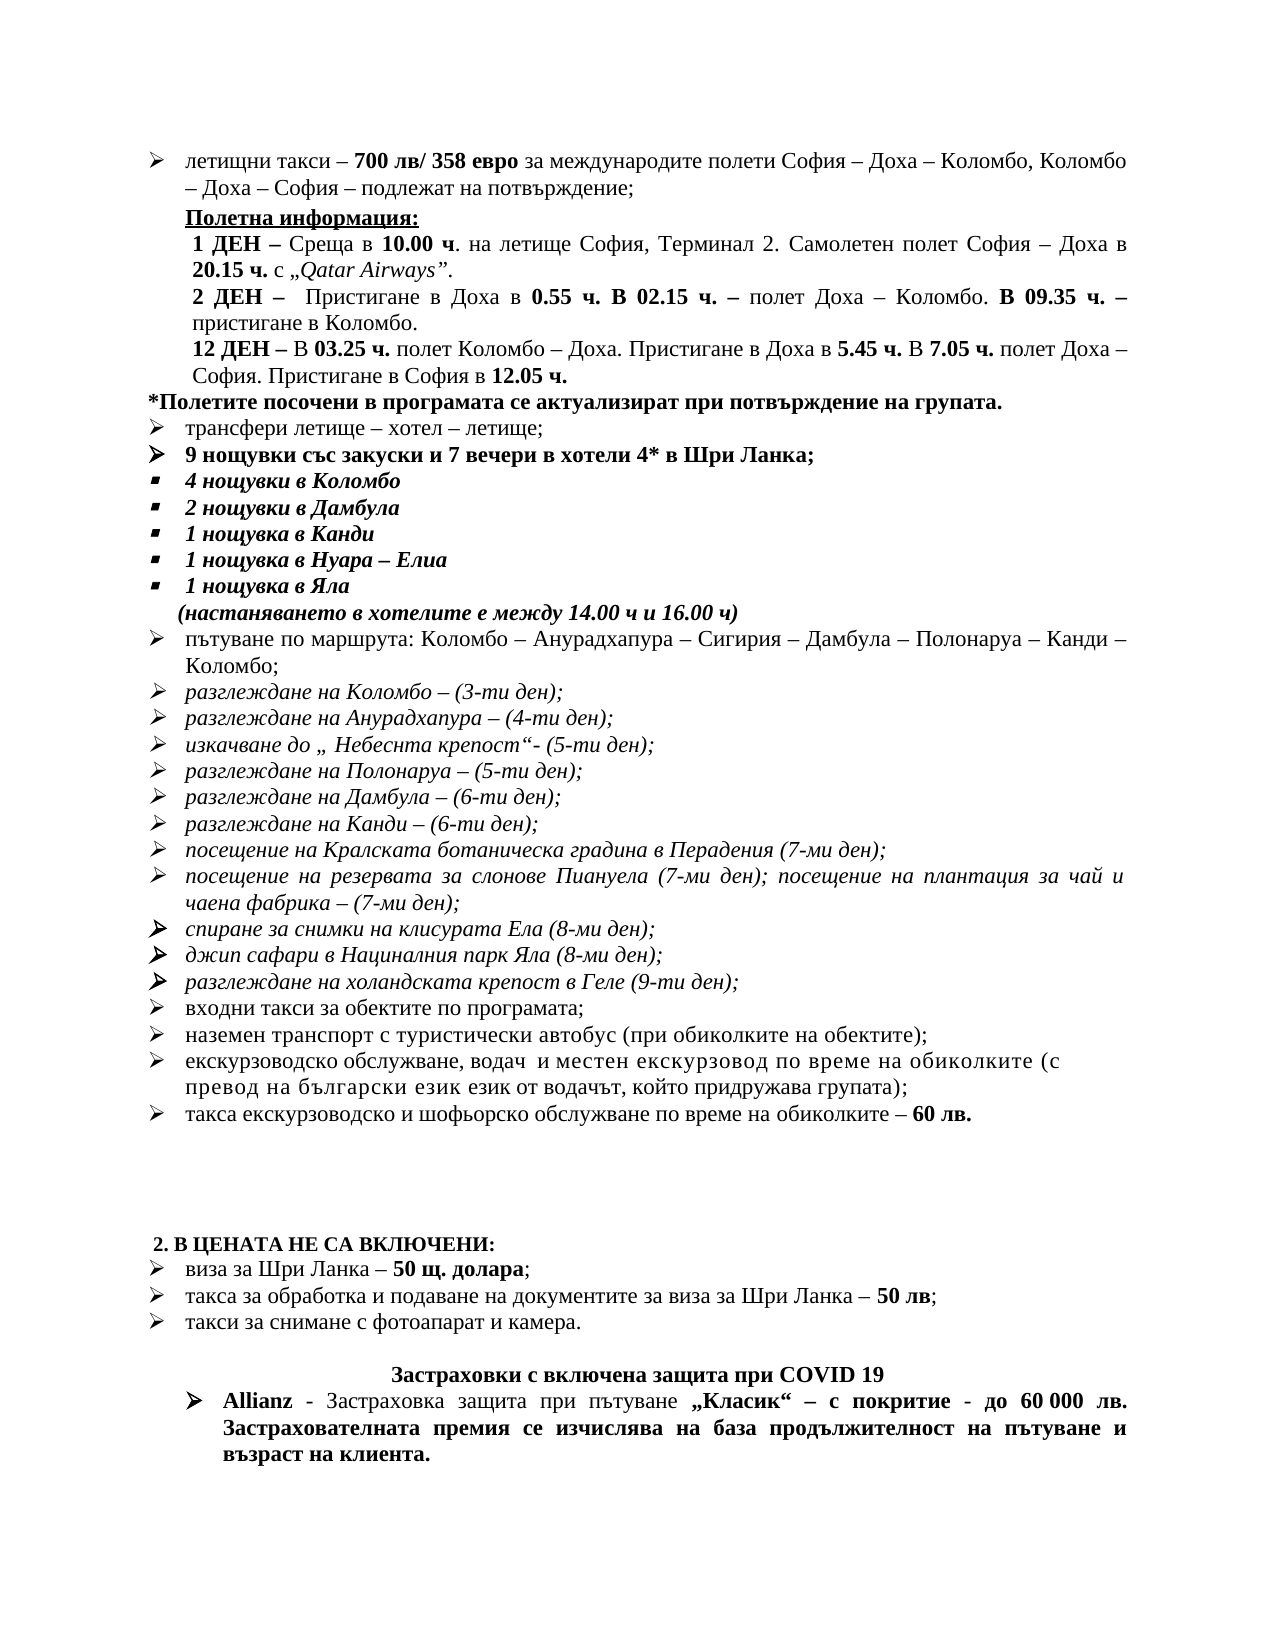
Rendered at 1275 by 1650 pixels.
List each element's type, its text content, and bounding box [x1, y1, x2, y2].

list такса за обработка и подаване на документите за виза за Шри Ланка – 50 лв; [148, 1282, 1127, 1308]
list 2 нощувки в Дамбула [148, 493, 1127, 520]
text *Полетите посочени в програмата се актуализират при потвърждение на групата. [148, 388, 1127, 414]
list пътуване по маршрута: Коломбо – Анурадхапура – Сигирия – Дамбула – Полонаруа – Канди – Коломбо; [148, 625, 1127, 678]
text 2 ДЕН – Пристигане в Доха в 0.55 ч. В 02.15 ч. – полет Доха – Коломбо. В 09.35 ч. – пристигане в Коломбо. [192, 283, 1127, 335]
list трансфери летище – хотел – летище; [148, 414, 1127, 441]
list разглеждане на Дамбула – (6-ти ден); [148, 783, 1127, 810]
list Allianz - Застраховка защита при пътуване „Класик“ – с покритие - до 60 000 лв. Застрахователната премия се изчислява на база продължителност на пътуване и възраст на клиента. [185, 1387, 1127, 1466]
list разглеждане на Канди – (6-ти ден); [148, 810, 1127, 836]
list Полетна информация: [185, 200, 1127, 230]
list 4 нощувки в Коломбо [148, 467, 1127, 493]
list екскурзоводско обслужване, водач и местен екскурзовод по време на обиколките (с превод на български език език от водачът, който придружава групата); [148, 1047, 1127, 1100]
list 1 нощувка в Яла [148, 573, 1127, 599]
list входни такси за обектите по програмата; [148, 994, 1127, 1021]
list посещение на Кралската ботаническа градина в Перадения (7-ми ден); [148, 836, 1127, 862]
list джип сафари в Нациналния парк Яла (8-ми ден); [148, 942, 1127, 968]
list летищни такси – 700 лв/ 358 евро за международите полети София – Доха – Коломбо, Коломбо – Доха – София – подлежат на потвърждение; [148, 148, 1127, 200]
list 1 нощувка в Канди [148, 520, 1127, 546]
list разглеждане на Полонаруа – (5-ти ден); [148, 757, 1127, 783]
text 2. В ЦЕНАТА НЕ СА ВКЛЮЧЕНИ: [148, 1231, 1127, 1256]
list такси за снимане с фотоапарат и камера. [148, 1308, 1127, 1334]
list посещение на резервата за слонове Пиануела (7-ми ден); посещение на плантация за чай и чаена фабрика – (7-ми ден); [148, 862, 1127, 915]
list 9 нощувки със закуски и 7 вечери в хотели 4* в Шри Ланка; [148, 441, 1127, 467]
list такса екскурзоводско и шофьорско обслужване по време на обиколките – 60 лв. [148, 1100, 1127, 1126]
text 1 ДЕН – Среща в 10.00 ч. на летище София, Терминал 2. Самолетен полет София – Доха в 20.15 ч. с „Qatar Airways”. [192, 230, 1127, 283]
list спиране за снимки на клисурата Ела (8-ми ден); [148, 915, 1127, 942]
text (настаняването в хотелите е между 14.00 ч и 16.00 ч) [177, 599, 1127, 625]
list 1 нощувка в Нуара – Елиа [148, 546, 1127, 573]
list изкачване до „ Небеснта крепост“- (5-ти ден); [148, 731, 1127, 757]
text 12 ДЕН – В 03.25 ч. полет Коломбо – Доха. Пристигане в Доха в 5.45 ч. В 7.05 ч. полет Доха – София. Пристигане в София в 12.05 ч. [192, 335, 1127, 388]
text Застраховки с включена защита при COVID 19 [148, 1361, 1127, 1387]
list разглеждане на Анурадхапура – (4-ти ден); [148, 704, 1127, 731]
list разглеждане на холандската крепост в Геле (9-ти ден); [148, 968, 1127, 994]
list наземен транспорт с туристически автобус (при обиколките на обектите); [148, 1021, 1127, 1047]
list виза за Шри Ланка – 50 щ. долара; [148, 1256, 1127, 1282]
list разглеждане на Коломбо – (3-ти ден); [148, 678, 1127, 704]
